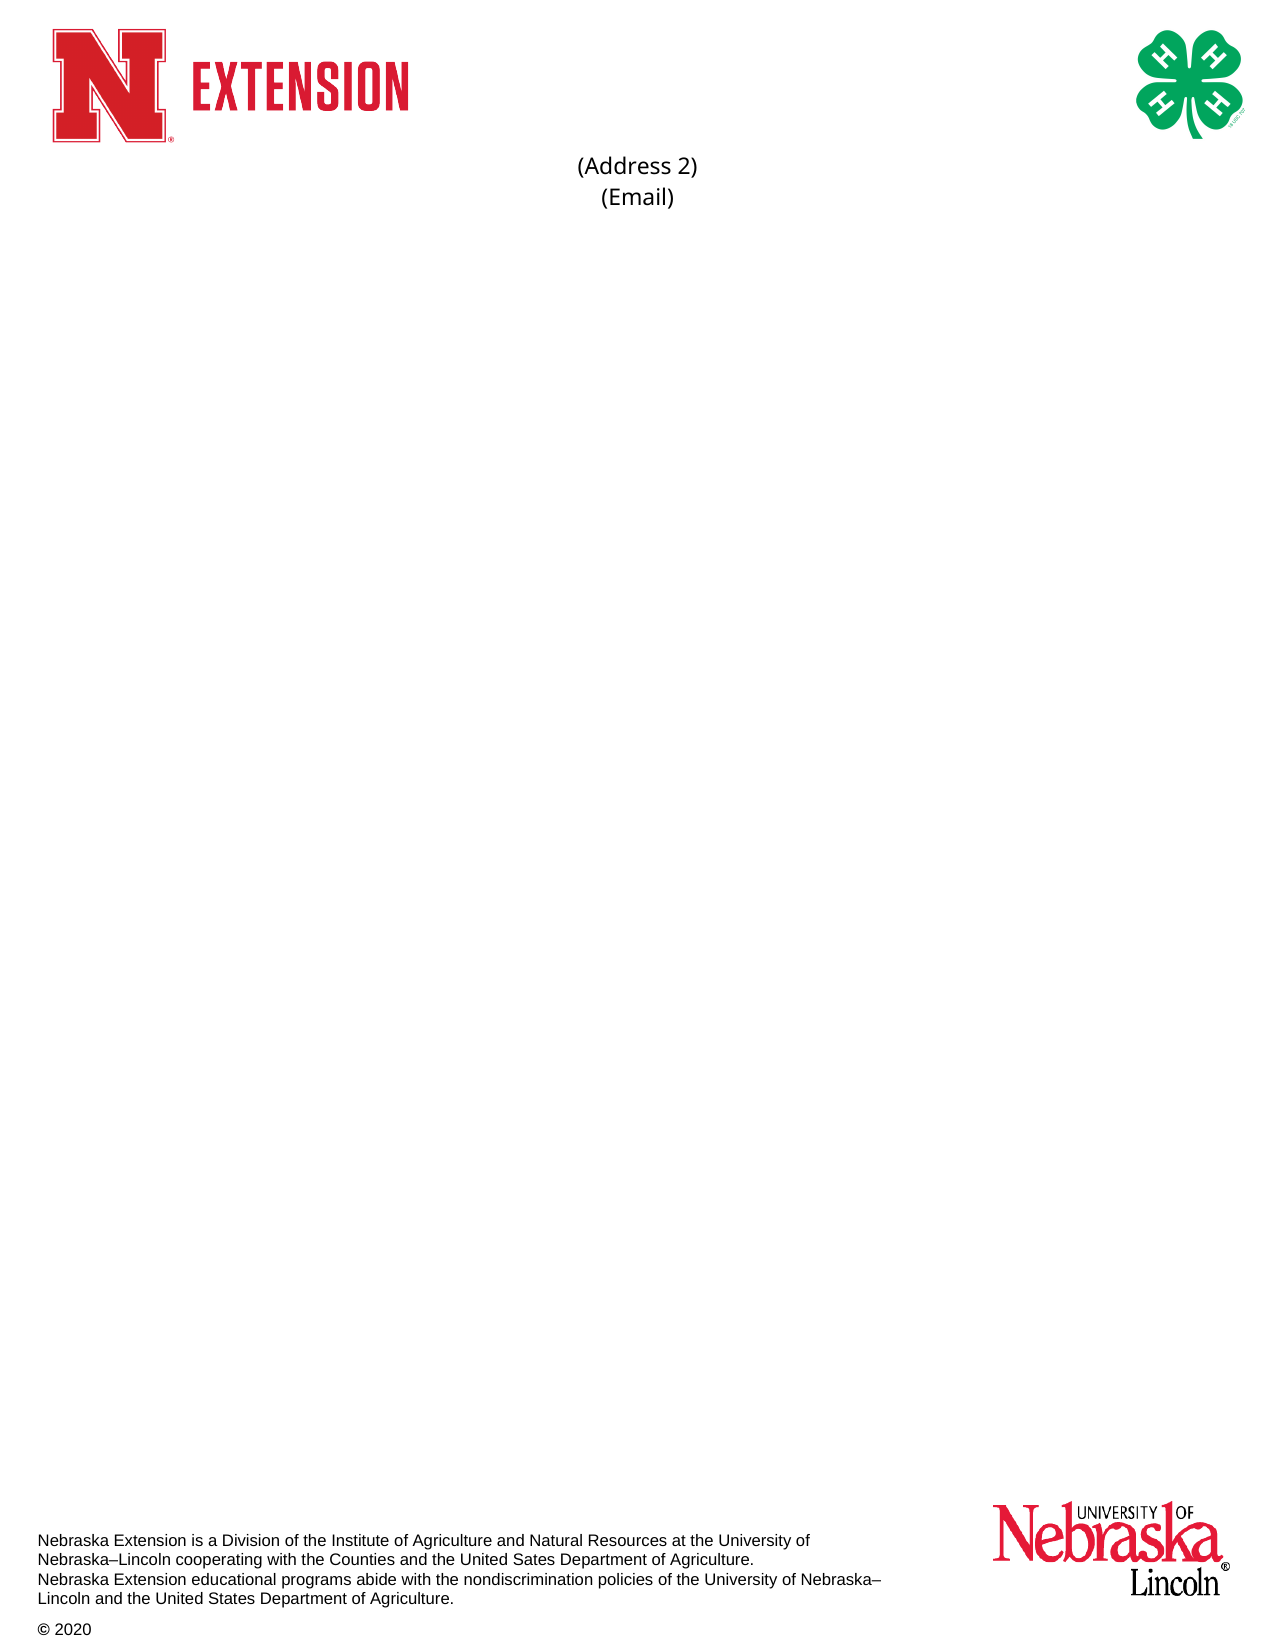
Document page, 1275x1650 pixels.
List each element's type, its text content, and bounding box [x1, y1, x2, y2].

text (Email) [187, 181, 1087, 212]
picture [993, 1501, 1230, 1596]
picture [35, 7, 437, 167]
picture [1134, 28, 1246, 141]
text (Address 2) [187, 150, 1087, 181]
